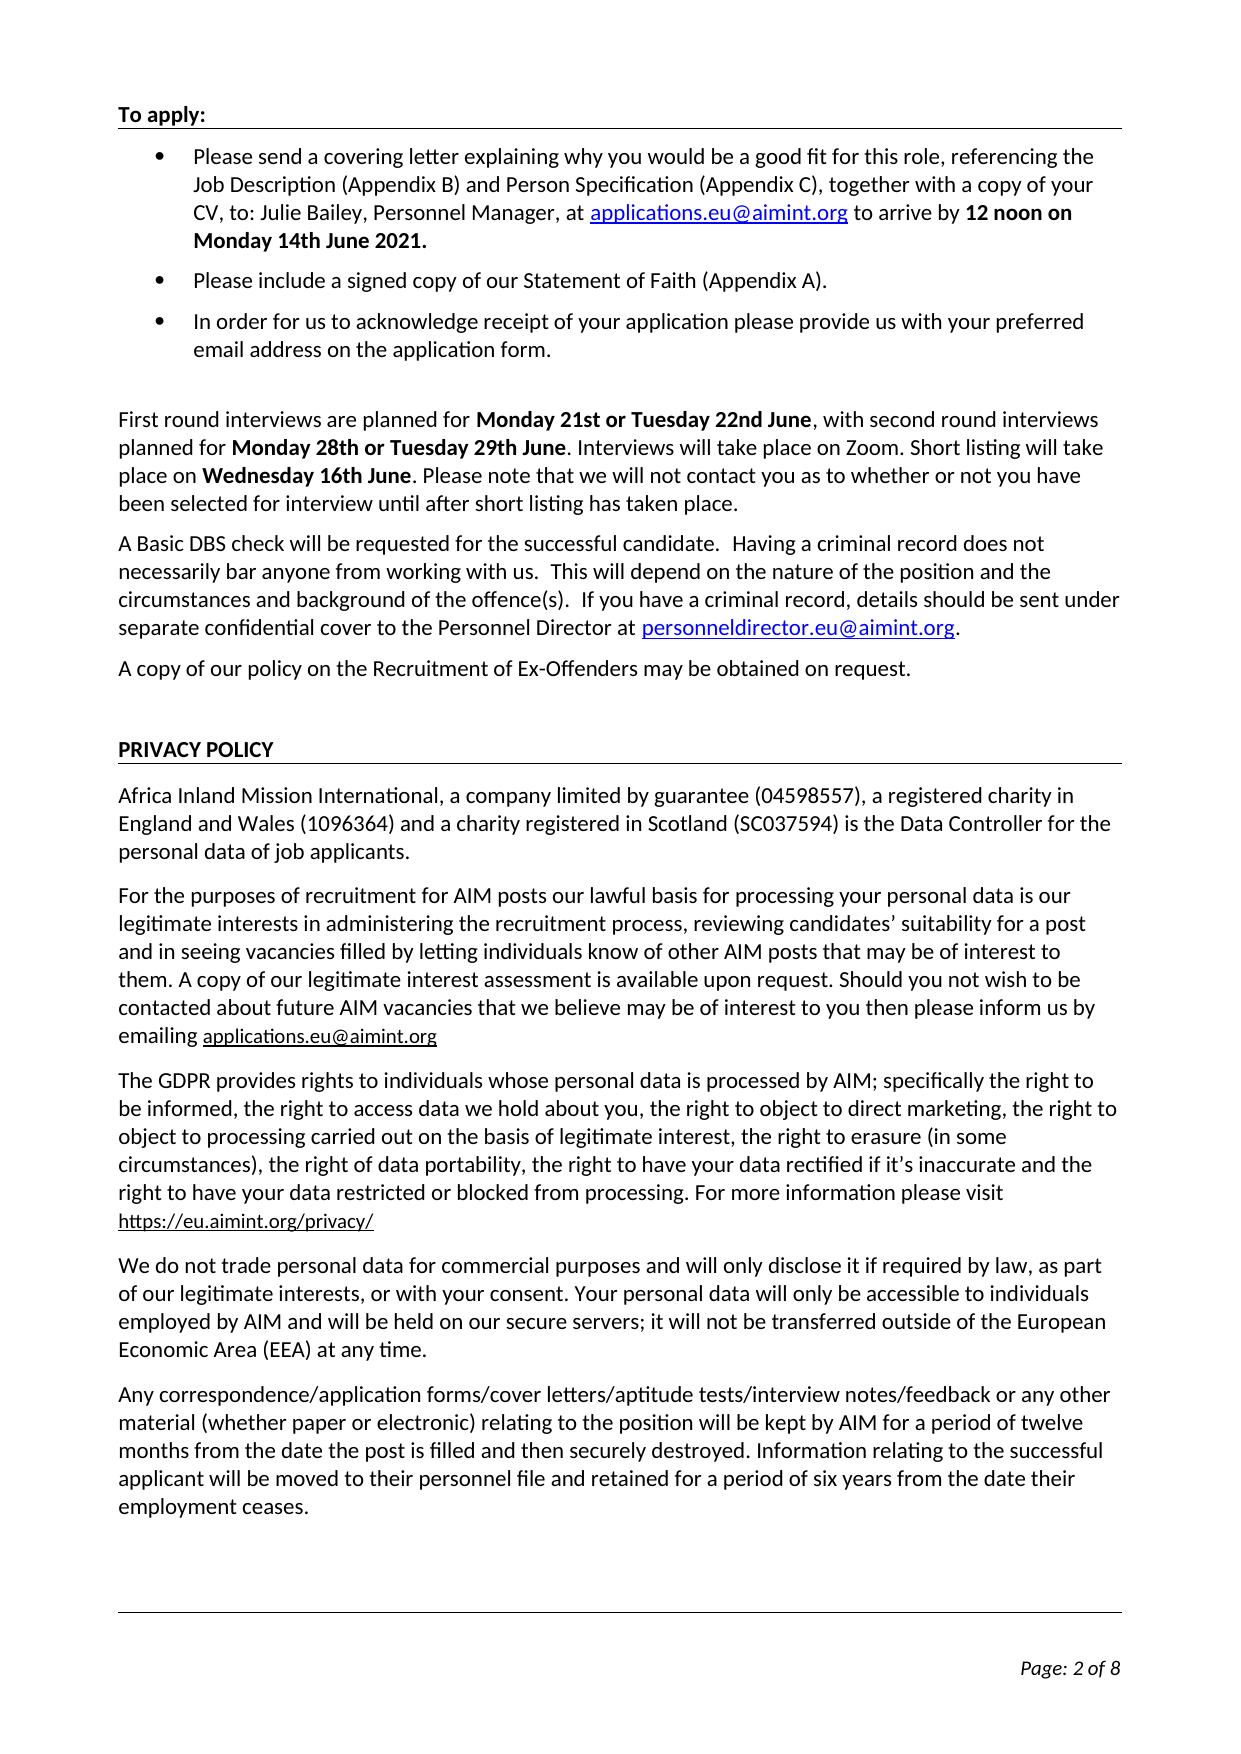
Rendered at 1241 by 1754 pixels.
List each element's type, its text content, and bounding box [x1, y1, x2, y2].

text The GDPR provides rights to individuals whose personal data is processed by AIM; specifically the right to be informed, the right to access data we hold about you, the right to object to direct marketing, the right to object to processing carried out on the basis of legitimate interest, the right to erasure (in some circumstances), the right of data portability, the right to have your data rectified if it’s inaccurate and the right to have your data restricted or blocked from processing. For more information please visit https://eu.aimint.org/privacy/ [118, 1066, 1122, 1234]
text A Basic DBS check will be requested for the successful candidate. Having a criminal record does not necessarily bar anyone from working with us. This will depend on the nature of the position and the circumstances and background of the offence(s). If you have a criminal record, details should be sent under separate confidential cover to the Personnel Director at personneldirector.eu@aimint.org. [118, 529, 1122, 641]
text For the purposes of recruitment for AIM posts our lawful basis for processing your personal data is our legitimate interests in administering the recruitment process, reviewing candidates’ suitability for a post and in seeing vacancies filled by letting individuals know of other AIM posts that may be of interest to them. A copy of our legitimate interest assessment is available upon request. Should you not wish to be contacted about future AIM vacancies that we believe may be of interest to you then please inform us by emailing applications.eu@aimint.org [118, 881, 1122, 1049]
text Africa Inland Mission International, a company limited by guarantee (04598557), a registered charity in England and Wales (1096364) and a charity registered in Scotland (SC037594) is the Data Controller for the personal data of job applicants. [118, 781, 1122, 865]
list Please send a covering letter explaining why you would be a good fit for this role, referencing the Job Description (Appendix B) and Person Specification (Appendix C), together with a copy of your CV, to: Julie Bailey, Personnel Manager, at applications.eu@aimint.org to arrive by 12 noon on Monday 14th June 2021. [156, 142, 1122, 254]
text First round interviews are planned for Monday 21st or Tuesday 22nd June, with second round interviews planned for Monday 28th or Tuesday 29th June. Interviews will take place on Zoom. Short listing will take place on Wednesday 16th June. Please note that we will not contact you as to whether or not you have been selected for interview until after short listing has taken place. [118, 405, 1122, 517]
list Please include a signed copy of our Statement of Faith (Appendix A). [156, 267, 1122, 294]
text To apply: [118, 100, 1122, 128]
text We do not trade personal data for commercial purposes and will only disclose it if required by law, as part of our legitimate interests, or with your consent. Your personal data will only be accessible to individuals employed by AIM and will be held on our secure servers; it will not be transferred outside of the European Economic Area (EEA) at any time. [118, 1251, 1122, 1363]
text Any correspondence/application forms/cover letters/aptitude tests/interview notes/feedback or any other material (whether paper or electronic) relating to the position will be kept by AIM for a period of twelve months from the date the post is filled and then securely destroyed. Information relating to the successful applicant will be moved to their personnel file and retained for a period of six years from the date their employment ceases. [118, 1380, 1122, 1520]
text A copy of our policy on the Recruitment of Ex-Offenders may be obtained on request. [118, 654, 1122, 682]
text PRIVACY POLICY [118, 735, 1122, 763]
list In order for us to acknowledge receipt of your application please provide us with your preferred email address on the application form. [156, 307, 1122, 363]
